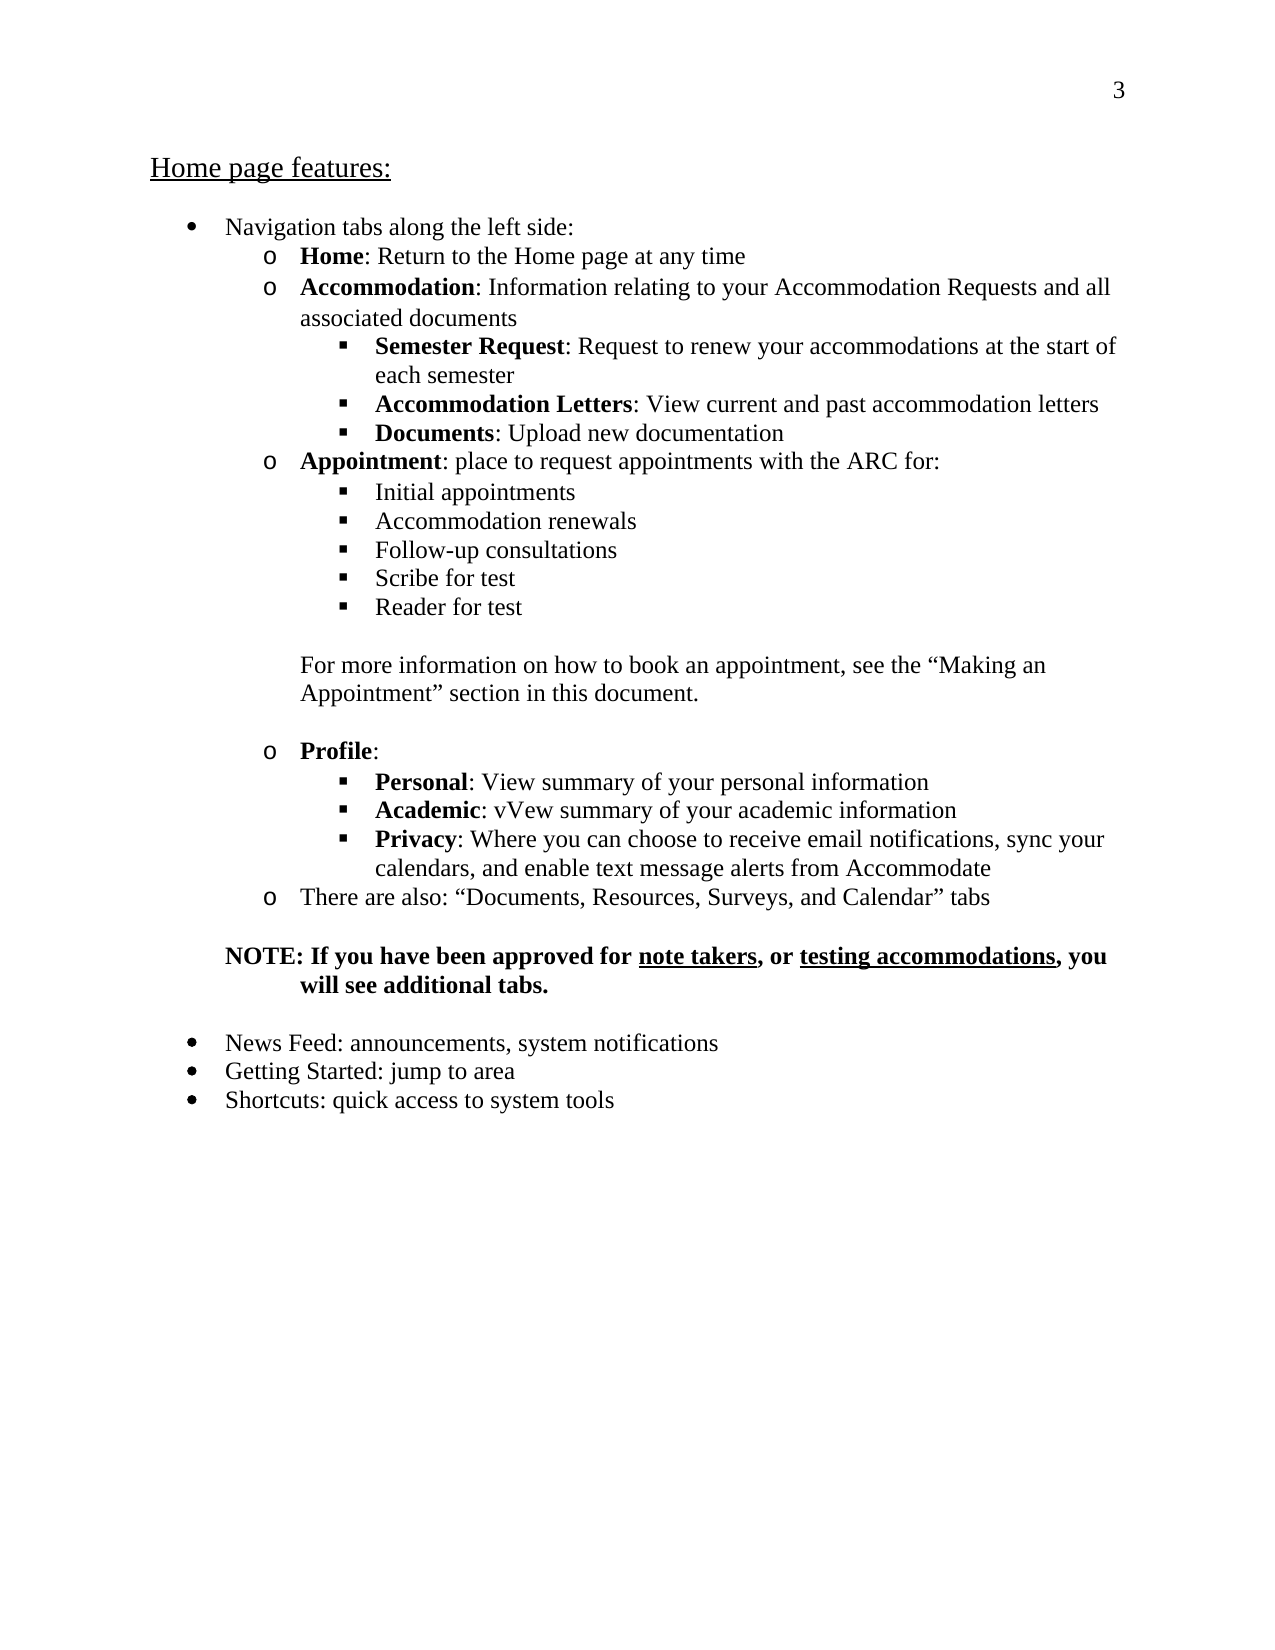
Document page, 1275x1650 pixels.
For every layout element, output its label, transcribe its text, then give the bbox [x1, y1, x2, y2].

list Accommodation Letters: View current and past accommodation letters [337, 389, 1125, 418]
list Profile: [262, 736, 1125, 767]
list News Feed: announcements, system notifications [187, 1028, 1125, 1056]
list Privacy: Where you can choose to receive email notifications, sync your calendars, and enable text message alerts from Accommodate [337, 824, 1125, 882]
list Initial appointments [337, 477, 1125, 506]
text Home page features: [150, 150, 1125, 183]
list Navigation tabs along the left side: [187, 212, 1125, 241]
list Personal: View summary of your personal information [337, 767, 1125, 796]
list Home: Return to the Home page at any time [262, 241, 1125, 272]
list Scribe for test [337, 563, 1125, 592]
list Accommodation renewals [337, 506, 1125, 535]
list Follow-up consultations [337, 535, 1125, 563]
list Appointment: place to request appointments with the ARC for: [262, 446, 1125, 477]
list Getting Started: jump to area [187, 1056, 1125, 1085]
list Documents: Upload new documentation [337, 418, 1125, 446]
list Shortcuts: quick access to system tools [187, 1085, 1125, 1114]
list Academic: vVew summary of your academic information [337, 796, 1125, 824]
text For more information on how to book an appointment, see the “Making an Appointment” section in this document. [300, 650, 1125, 707]
list Semester Request: Request to renew your accommodations at the start of each semester [337, 331, 1125, 389]
list Accommodation: Information relating to your Accommodation Requests and all associated documents [262, 272, 1125, 331]
list There are also: “Documents, Resources, Surveys, and Calendar” tabs [262, 882, 1125, 913]
list Reader for test [337, 592, 1125, 621]
text NOTE: If you have been approved for note takers, or testing accommodations, you will see additional tabs. [150, 941, 1125, 999]
